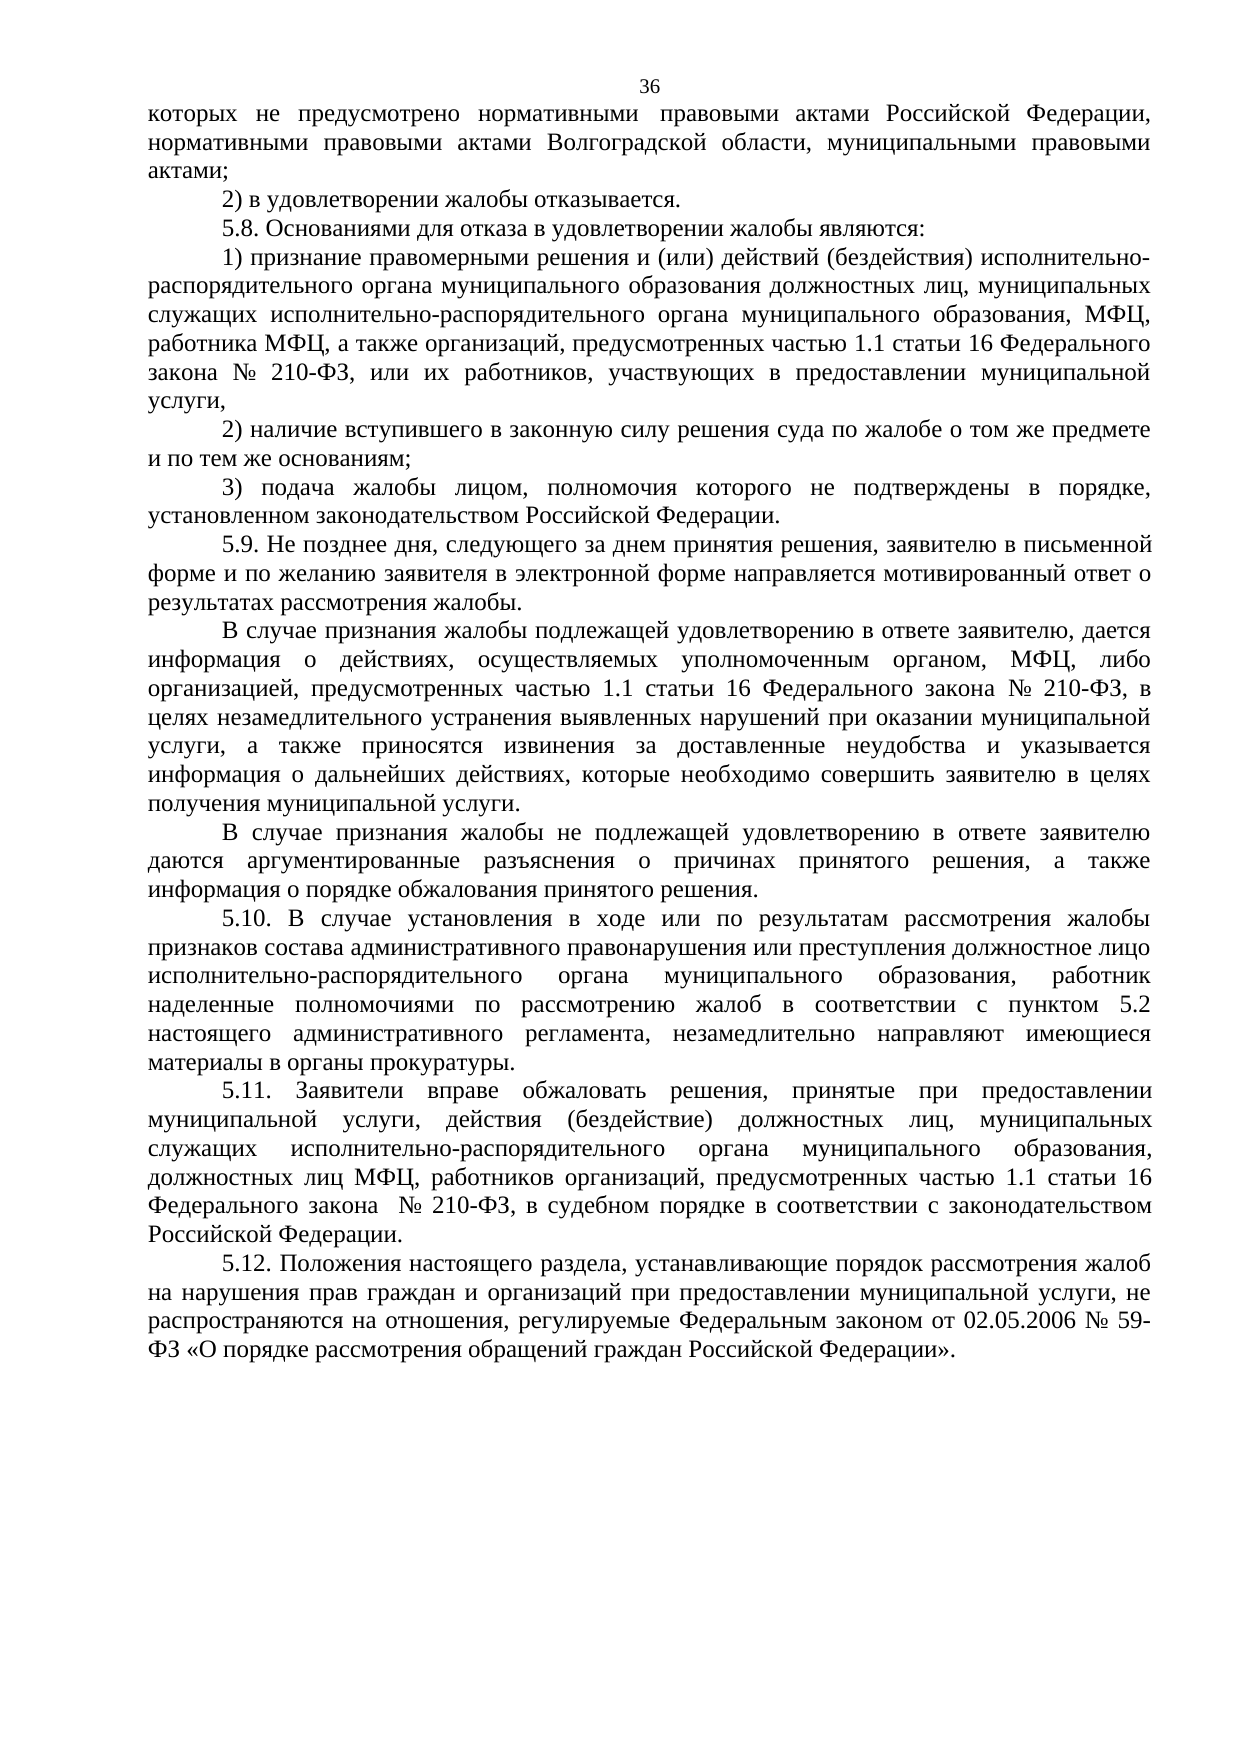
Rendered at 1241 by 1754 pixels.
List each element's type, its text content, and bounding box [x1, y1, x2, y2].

text 1) признание правомерными решения и (или) действий (бездействия) исполнительно-распорядительного органа муниципального образования должностных лиц, муниципальных служащих исполнительно-распорядительного органа муниципального образования, МФЦ, работника МФЦ, а также организаций, предусмотренных частью 1.1 статьи 16 Федерального закона № 210-ФЗ, или их работников, участвующих в предоставлении муниципальной услуги, [148, 242, 1152, 414]
text 3) подача жалобы лицом, полномочия которого не подтверждены в порядке, установленном законодательством Российской Федерации. [148, 472, 1152, 529]
text 5.11. Заявители вправе обжаловать решения, принятые при предоставлении муниципальной услуги, действия (бездействие) должностных лиц, муниципальных служащих исполнительно-распорядительного органа муниципального образования, должностных лиц МФЦ, работников организаций, предусмотренных частью 1.1 статьи 16 Федерального закона № 210-ФЗ, в судебном порядке в соответствии с законодательством Российской Федерации. [148, 1075, 1153, 1248]
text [148, 98, 1152, 184]
text В случае признания жалобы подлежащей удовлетворению в ответе заявителю, дается информация о действиях, осуществляемых уполномоченным органом, МФЦ, либо организацией, предусмотренных частью 1.1 статьи 16 Федерального закона № 210-ФЗ, в целях незамедлительного устранения выявленных нарушений при оказании муниципальной услуги, а также приносятся извинения за доставленные неудобства и указывается информация о дальнейших действиях, которые необходимо совершить заявителю в целях получения муниципальной услуги. [148, 615, 1152, 817]
text 5.10. В случае установления в ходе или по результатам рассмотрения жалобы признаков состава административного правонарушения или преступления должностное лицо исполнительно-распорядительного органа муниципального образования, работник наделенные полномочиями по рассмотрению жалоб в соответствии с пунктом 5.2 настоящего административного регламента, незамедлительно направляют имеющиеся материалы в органы прокуратуры. [148, 903, 1152, 1075]
text 5.8. Основаниями для отказа в удовлетворении жалобы являются: [148, 213, 1152, 242]
text 2) наличие вступившего в законную силу решения суда по жалобе о том же предмете и по тем же основаниям; [148, 414, 1152, 472]
text В случае признания жалобы не подлежащей удовлетворению в ответе заявителю даются аргументированные разъяснения о причинах принятого решения, а также информация о порядке обжалования принятого решения. [148, 817, 1152, 903]
text 2) в удовлетворении жалобы отказывается. [148, 184, 1152, 213]
text 5.12. Положения настоящего раздела, устанавливающие порядок рассмотрения жалоб на нарушения прав граждан и организаций при предоставлении муниципальной услуги, не распространяются на отношения, регулируемые Федеральным законом от 02.05.2006 № 59-ФЗ «О порядке рассмотрения обращений граждан Российской Федерации». [148, 1248, 1152, 1363]
text 5.9. Не позднее дня, следующего за днем принятия решения, заявителю в письменной форме и по желанию заявителя в электронной форме направляется мотивированный ответ о результатах рассмотрения жалобы. [148, 529, 1153, 615]
